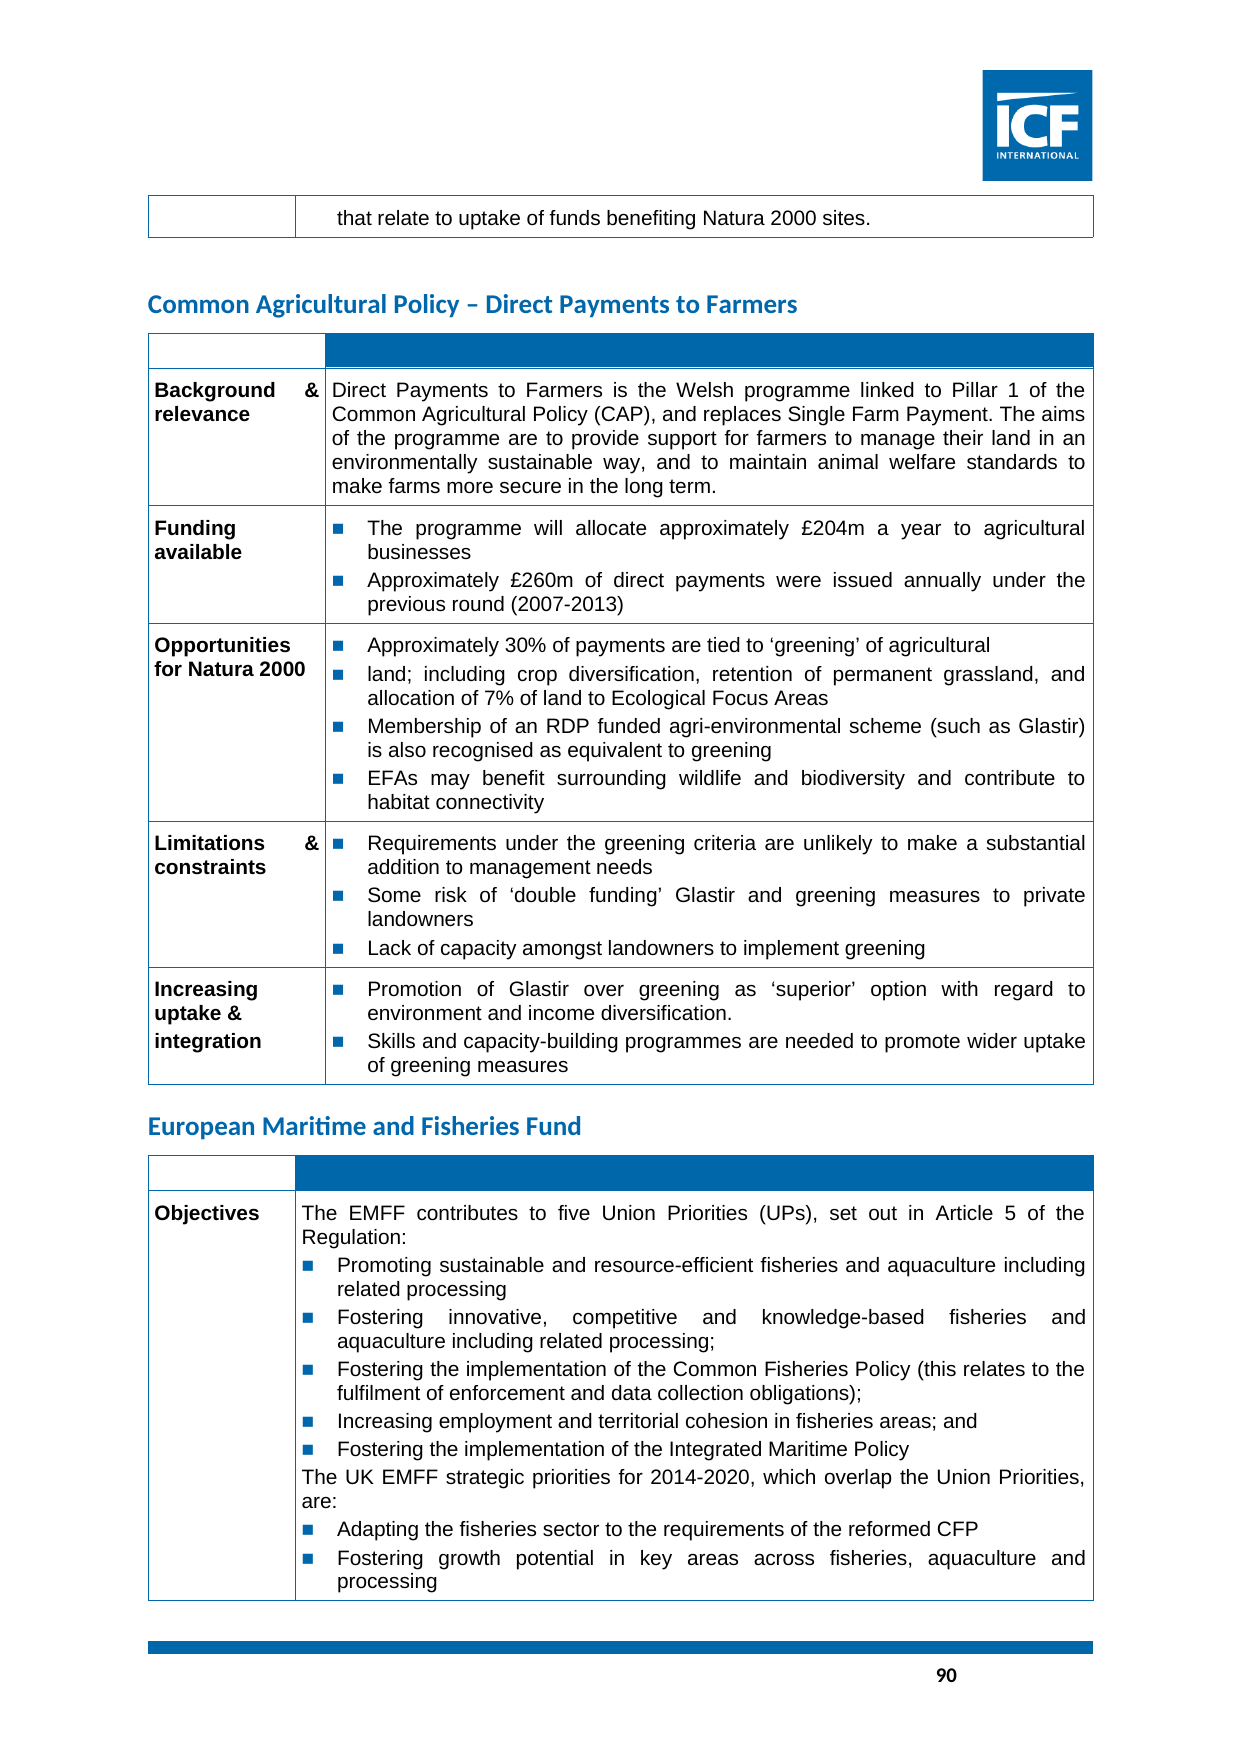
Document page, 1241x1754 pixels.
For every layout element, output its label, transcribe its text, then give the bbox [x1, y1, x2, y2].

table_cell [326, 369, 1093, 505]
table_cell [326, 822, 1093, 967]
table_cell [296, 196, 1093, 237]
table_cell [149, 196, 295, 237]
subtitle Common Agricultural Policy – Direct Payments to Farmers [148, 287, 1092, 320]
subtitle European Maritime and Fisheries Fund [148, 1109, 1092, 1143]
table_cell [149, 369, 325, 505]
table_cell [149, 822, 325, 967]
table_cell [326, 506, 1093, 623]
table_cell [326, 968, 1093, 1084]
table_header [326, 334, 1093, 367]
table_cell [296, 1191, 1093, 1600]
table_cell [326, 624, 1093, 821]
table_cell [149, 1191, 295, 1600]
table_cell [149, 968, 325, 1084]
picture [982, 70, 1093, 181]
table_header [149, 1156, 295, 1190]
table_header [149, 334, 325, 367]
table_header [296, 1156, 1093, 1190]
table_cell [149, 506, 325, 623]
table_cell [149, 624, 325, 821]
